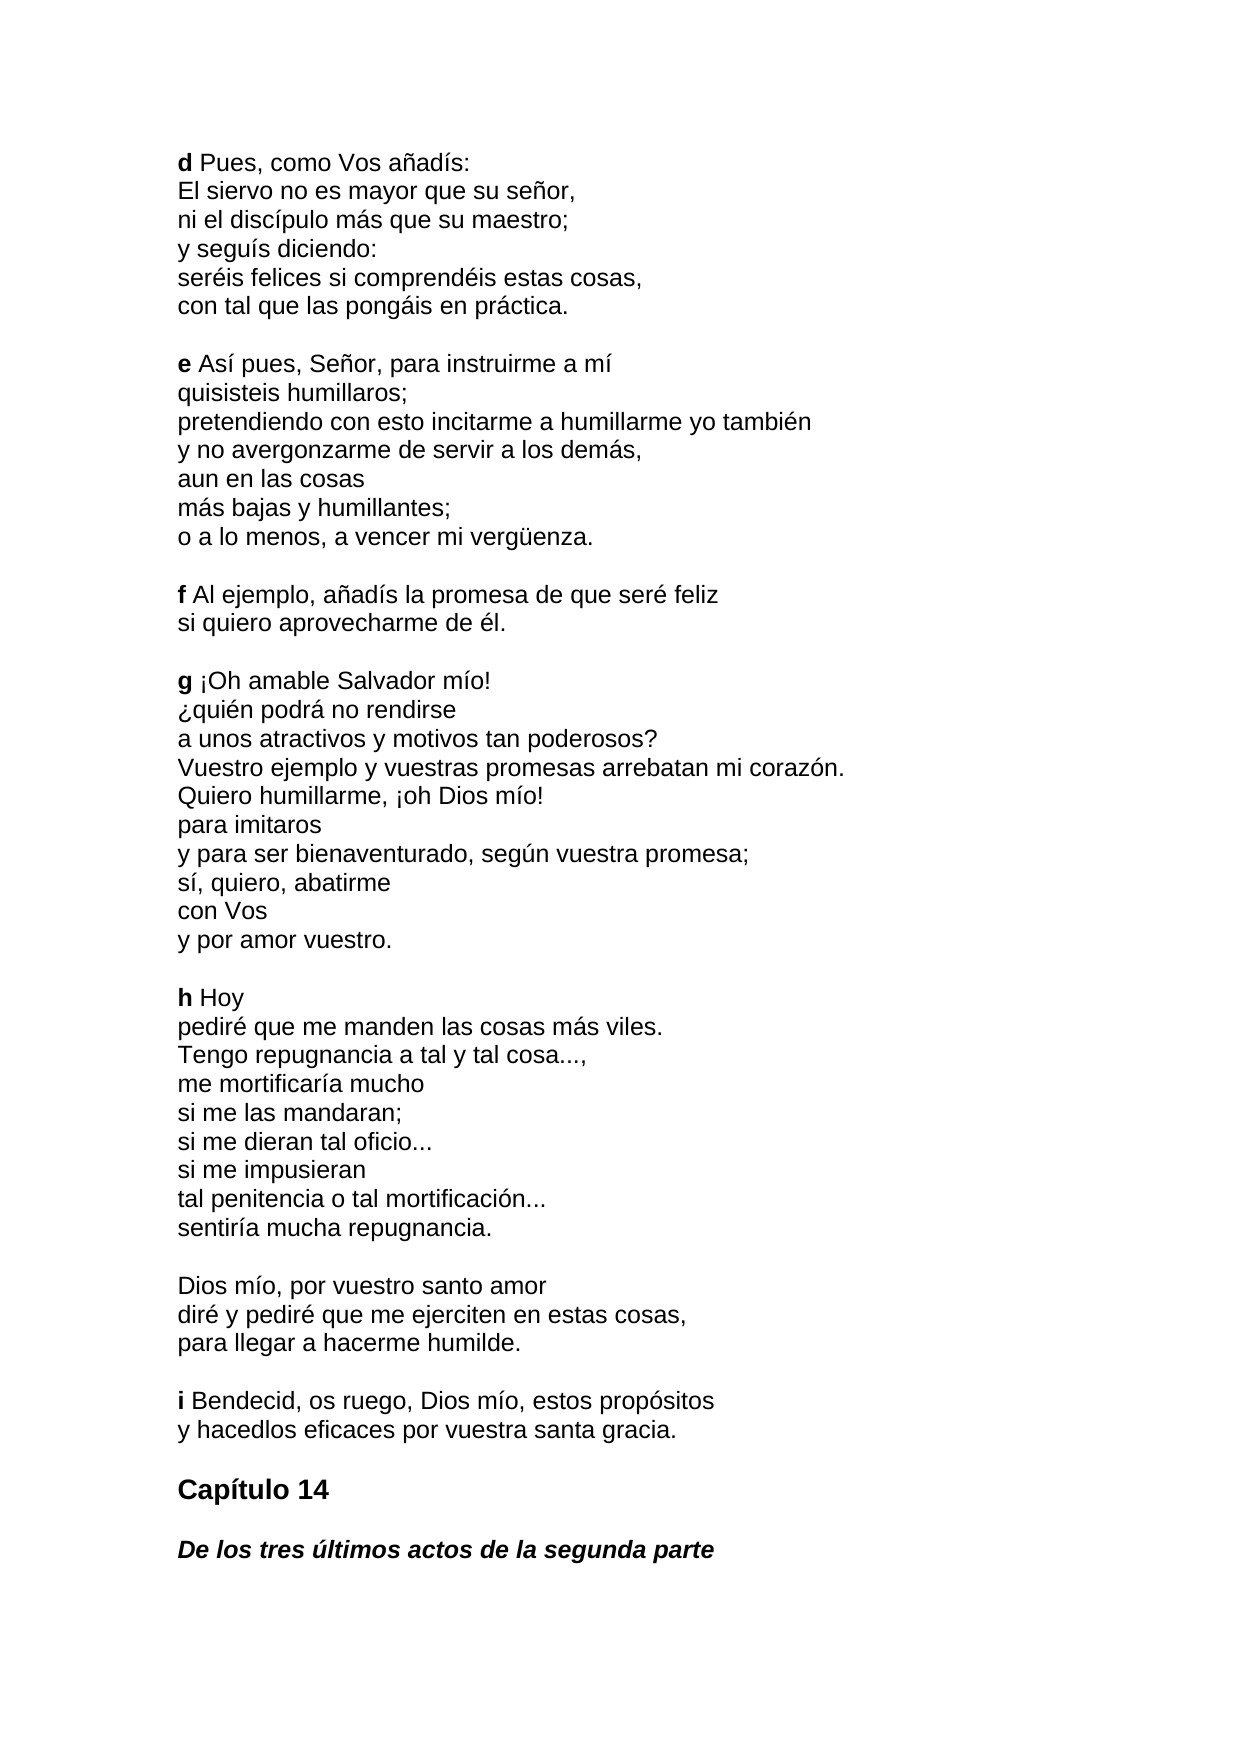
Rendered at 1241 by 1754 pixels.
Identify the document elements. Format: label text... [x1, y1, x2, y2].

text i Bendecid, os ruego, Dios mío, estos propósitos y hacedlos eficaces por vuestra santa gracia. [177, 1386, 1063, 1444]
text e Así pues, Señor, para instruirme a mí quisisteis humillaros; pretendiendo con esto incitarme a humillarme yo también y no avergonzarme de servir a los demás, aun en las cosas más bajas y humillantes; o a lo menos, a vencer mi vergüenza. [177, 349, 1063, 551]
text De los tres últimos actos de la segunda parte [177, 1534, 1063, 1563]
text Capítulo 14 [177, 1473, 1063, 1505]
text h Hoy pediré que me manden las cosas más viles. Tengo repugnancia a tal y tal cosa..., me mortificaría mucho si me las mandaran; si me dieran tal oficio... si me impusieran tal penitencia o tal mortificación... sentiría mucha repugnancia. [177, 983, 1063, 1242]
text f Al ejemplo, añadís la promesa de que seré feliz si quiero aprovecharme de él. [177, 580, 1063, 637]
text g ¡Oh amable Salvador mío! ¿quién podrá no rendirse a unos atractivos y motivos tan poderosos? Vuestro ejemplo y vuestras promesas arrebatan mi corazón. Quiero humillarme, ¡oh Dios mío! para imitaros y para ser bienaventurado, según vuestra promesa; sí, quiero, abatirme con Vos y por amor vuestro. [177, 666, 1063, 954]
text Dios mío, por vuestro santo amor diré y pediré que me ejerciten en estas cosas, para llegar a hacerme humilde. [177, 1271, 1063, 1357]
text d Pues, como Vos añadís: El siervo no es mayor que su señor, ni el discípulo más que su maestro; y seguís diciendo: seréis felices si comprendéis estas cosas, con tal que las pongáis en práctica. [177, 148, 1063, 320]
